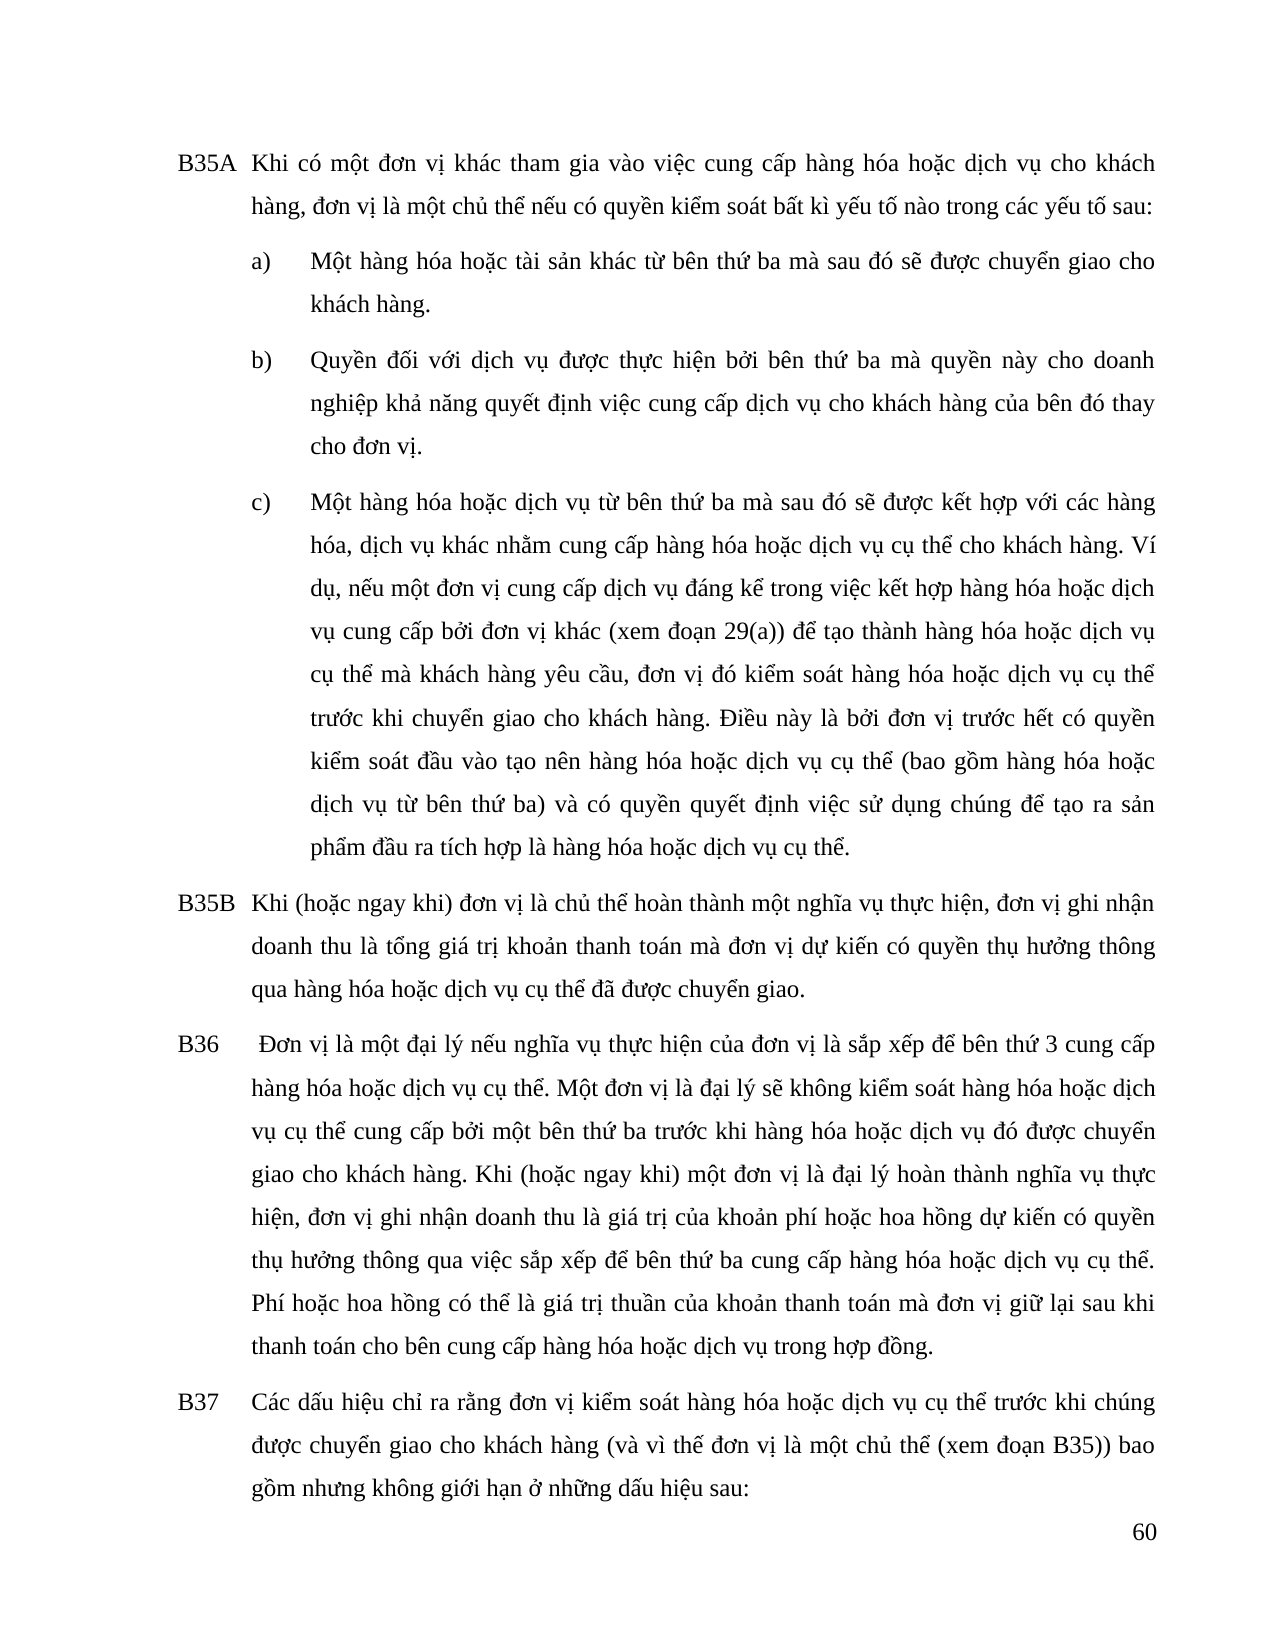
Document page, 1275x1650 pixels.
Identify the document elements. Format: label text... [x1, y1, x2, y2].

text B35A Khi có một đơn vị khác tham gia vào việc cung cấp hàng hóa hoặc dịch vụ cho khách hàng, đơn vị là một chủ thể nếu có quyền kiểm soát bất kì yếu tố nào trong các yếu tố sau: [177, 148, 1157, 219]
text b) Quyền đối với dịch vụ được thực hiện bởi bên thứ ba mà quyền này cho doanh nghiệp khả năng quyết định việc cung cấp dịch vụ cho khách hàng của bên đó thay cho đơn vị. [251, 345, 1157, 460]
text a) Một hàng hóa hoặc tài sản khác từ bên thứ ba mà sau đó sẽ được chuyển giao cho khách hàng. [251, 246, 1157, 318]
text B35B Khi (hoặc ngay khi) đơn vị là chủ thể hoàn thành một nghĩa vụ thực hiện, đơn vị ghi nhận doanh thu là tổng giá trị khoản thanh toán mà đơn vị dự kiến có quyền thụ hưởng thông qua hàng hóa hoặc dịch vụ cụ thể đã được chuyển giao. [177, 888, 1157, 1003]
text c) Một hàng hóa hoặc dịch vụ từ bên thứ ba mà sau đó sẽ được kết hợp với các hàng hóa, dịch vụ khác nhằm cung cấp hàng hóa hoặc dịch vụ cụ thể cho khách hàng. Ví dụ, nếu một đơn vị cung cấp dịch vụ đáng kể trong việc kết hợp hàng hóa hoặc dịch vụ cung cấp bởi đơn vị khác (xem đoạn 29(a)) để tạo thành hàng hóa hoặc dịch vụ cụ thể mà khách hàng yêu cầu, đơn vị đó kiểm soát hàng hóa hoặc dịch vụ cụ thể trước khi chuyển giao cho khách hàng. Điều này là bởi đơn vị trước hết có quyền kiểm soát đầu vào tạo nên hàng hóa hoặc dịch vụ cụ thể (bao gồm hàng hóa hoặc dịch vụ từ bên thứ ba) và có quyền quyết định việc sử dụng chúng để tạo ra sản phẩm đầu ra tích hợp là hàng hóa hoặc dịch vụ cụ thể. [251, 487, 1157, 861]
text B36 Đơn vị là một đại lý nếu nghĩa vụ thực hiện của đơn vị là sắp xếp để bên thứ 3 cung cấp hàng hóa hoặc dịch vụ cụ thể. Một đơn vị là đại lý sẽ không kiểm soát hàng hóa hoặc dịch vụ cụ thể cung cấp bởi một bên thứ ba trước khi hàng hóa hoặc dịch vụ đó được chuyển giao cho khách hàng. Khi (hoặc ngay khi) một đơn vị là đại lý hoàn thành nghĩa vụ thực hiện, đơn vị ghi nhận doanh thu là giá trị của khoản phí hoặc hoa hồng dự kiến có quyền thụ hưởng thông qua việc sắp xếp để bên thứ ba cung cấp hàng hóa hoặc dịch vụ cụ thể. Phí hoặc hoa hồng có thể là giá trị thuần của khoản thanh toán mà đơn vị giữ lại sau khi thanh toán cho bên cung cấp hàng hóa hoặc dịch vụ trong hợp đồng. [177, 1029, 1157, 1360]
text B37 Các dấu hiệu chỉ ra rằng đơn vị kiểm soát hàng hóa hoặc dịch vụ cụ thể trước khi chúng được chuyển giao cho khách hàng (và vì thế đơn vị là một chủ thể (xem đoạn B35)) bao gồm nhưng không giới hạn ở những dấu hiệu sau: [177, 1387, 1157, 1502]
